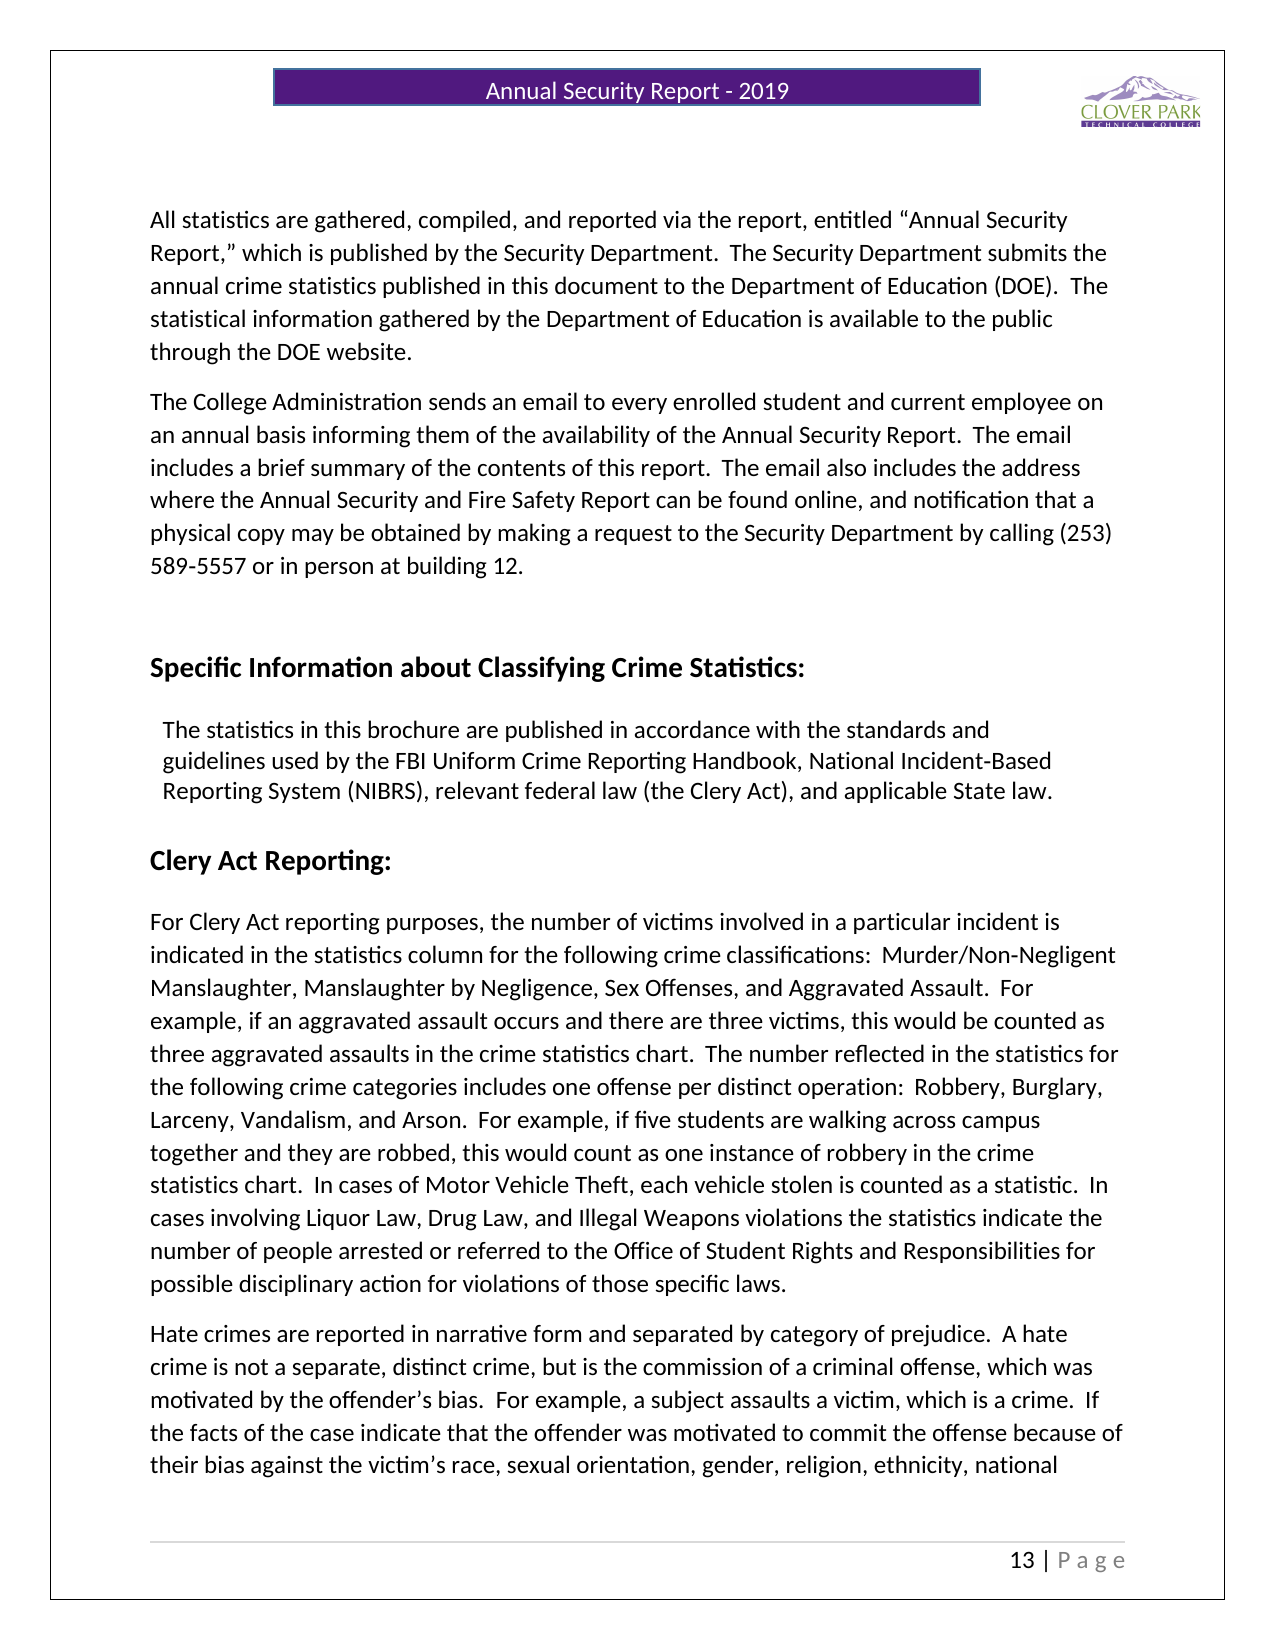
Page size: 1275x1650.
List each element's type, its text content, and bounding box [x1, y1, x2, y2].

text The statistics in this brochure are published in accordance with the standards and guidelines used by the FBI Uniform Crime Reporting Handbook, National Incident‐Based Reporting System (NIBRS), relevant federal law (the Clery Act), and applicable State law. [162, 714, 1074, 806]
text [150, 1318, 1125, 1480]
subtitle Specific Information about Classifying Crime Statistics: [150, 649, 1125, 685]
text All statistics are gathered, compiled, and reported via the report, entitled “Annual Security Report,” which is published by the Security Department. The Security Department submits the annual crime statistics published in this document to the Department of Education (DOE). The statistical information gathered by the Department of Education is available to the public through the DOE website. [150, 204, 1125, 367]
subtitle Clery Act Reporting: [150, 842, 1125, 877]
picture [1081, 76, 1200, 126]
text For Clery Act reporting purposes, the number of victims involved in a particular incident is indicated in the statistics column for the following crime classifications: Murder/Non‐Negligent Manslaughter, Manslaughter by Negligence, Sex Offenses, and Aggravated Assault. For example, if an aggravated assault occurs and there are three victims, this would be counted as three aggravated assaults in the crime statistics chart. The number reflected in the statistics for the following crime categories includes one offense per distinct operation: Robbery, Burglary, Larceny, Vandalism, and Arson. For example, if five students are walking across campus together and they are robbed, this would count as one instance of robbery in the crime statistics chart. In cases of Motor Vehicle Theft, each vehicle stolen is counted as a statistic. In cases involving Liquor Law, Drug Law, and Illegal Weapons violations the statistics indicate the number of people arrested or referred to the Office of Student Rights and Responsibilities for possible disciplinary action for violations of those specific laws. [150, 906, 1125, 1299]
text The College Administration sends an email to every enrolled student and current employee on an annual basis informing them of the availability of the Annual Security Report. The email includes a brief summary of the contents of this report. The email also includes the address where the Annual Security and Fire Safety Report can be found online, and notification that a physical copy may be obtained by making a request to the Security Department by calling (253) 589‐5557 or in person at building 12. [150, 386, 1125, 581]
